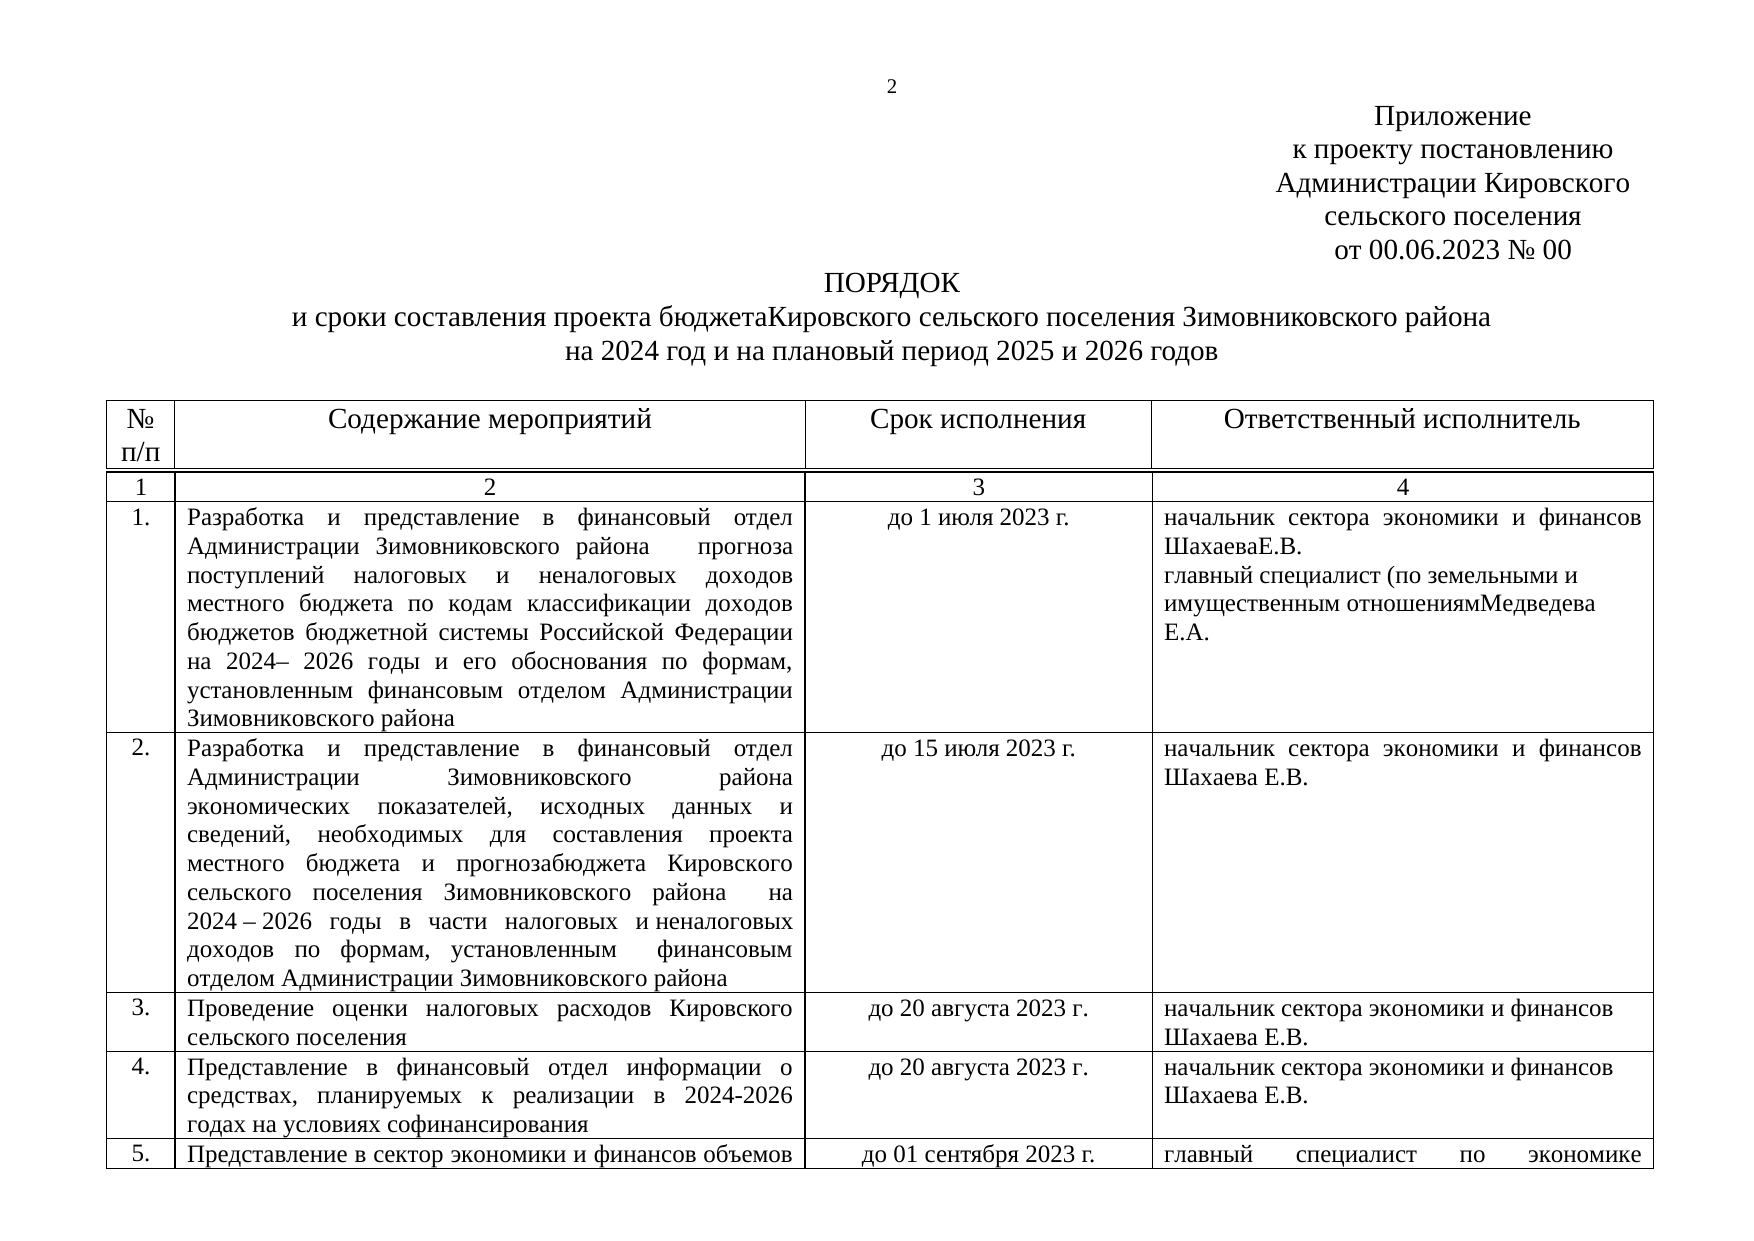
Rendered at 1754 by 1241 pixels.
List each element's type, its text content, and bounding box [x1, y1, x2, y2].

table_cell 2. [107, 733, 174, 992]
table_cell 4. [107, 1052, 174, 1138]
text и сроки составления проекта бюджетаКировского сельского поселения Зимовниковского района [118, 299, 1665, 333]
table_header 3 [806, 473, 1152, 501]
table_header 4 [1153, 473, 1653, 501]
table_cell до 20 августа 2023 г. [806, 993, 1152, 1051]
table_header 1 [107, 473, 174, 501]
text к проекту постановлению [1240, 131, 1665, 165]
table_cell начальник сектора экономики и финансов Шахаева Е.В. [1153, 993, 1653, 1051]
text Приложение [1240, 98, 1665, 131]
text от 00.06.2023 № 00 [1240, 232, 1665, 266]
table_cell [176, 1139, 804, 1168]
table_cell Представление в финансовый отдел информации о средствах, планируемых к реализации в 2024-2026 годах на условиях софинансирования [176, 1052, 804, 1138]
table_cell до 20 августа 2023 г. [806, 1052, 1152, 1138]
table_header Содержание мероприятий [175, 401, 805, 468]
text ПОРЯДОК [118, 266, 1665, 299]
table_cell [806, 1139, 1152, 1168]
table_cell начальник сектора экономики и финансов Шахаева Е.В. [1153, 1052, 1653, 1138]
table_header № п/п [107, 401, 174, 468]
table_header 2 [176, 473, 804, 501]
table_header Срок исполнения [806, 401, 1151, 468]
table_header Ответственный исполнитель [1152, 401, 1653, 468]
table_cell 5. [107, 1139, 174, 1168]
text Администрации Кировского сельского поселения [1240, 165, 1665, 232]
table_cell Проведение оценки налоговых расходов Кировского сельского поселения [176, 993, 804, 1051]
table_cell Разработка и представление в финансовый отдел Администрации Зимовниковского района экономических показателей, исходных данных и сведений, необходимых для составления проекта местного бюджета и прогнозабюджета Кировского сельского поселения Зимовниковского района на 2024 – 2026 годы в части налоговых и неналоговых доходов по формам, установленным финансовым отделом Администрации Зимовниковского района [176, 733, 804, 992]
table_cell начальник сектора экономики и финансов ШахаеваЕ.В. главный специалист (по земельными и имущественным отношениямМедведева Е.А. [1153, 502, 1653, 732]
table_cell 3. [107, 993, 174, 1051]
table_cell до 1 июля 2023 г. [806, 502, 1152, 732]
table_cell Разработка и представление в финансовый отдел Администрации Зимовниковского района прогноза поступлений налоговых и неналоговых доходов местного бюджета по кодам классификации доходов бюджетов бюджетной системы Российской Федерации на 2024– 2026 годы и его обоснования по формам, установленным финансовым отделом Администрации Зимовниковского района [176, 502, 804, 732]
text на 2024 год и на плановый период 2025 и 2026 годов [118, 333, 1665, 366]
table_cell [1153, 1139, 1653, 1168]
table_cell 1. [107, 502, 174, 732]
table_cell до 15 июля 2023 г. [806, 733, 1152, 992]
table_cell начальник сектора экономики и финансов Шахаева Е.В. [1153, 733, 1653, 992]
